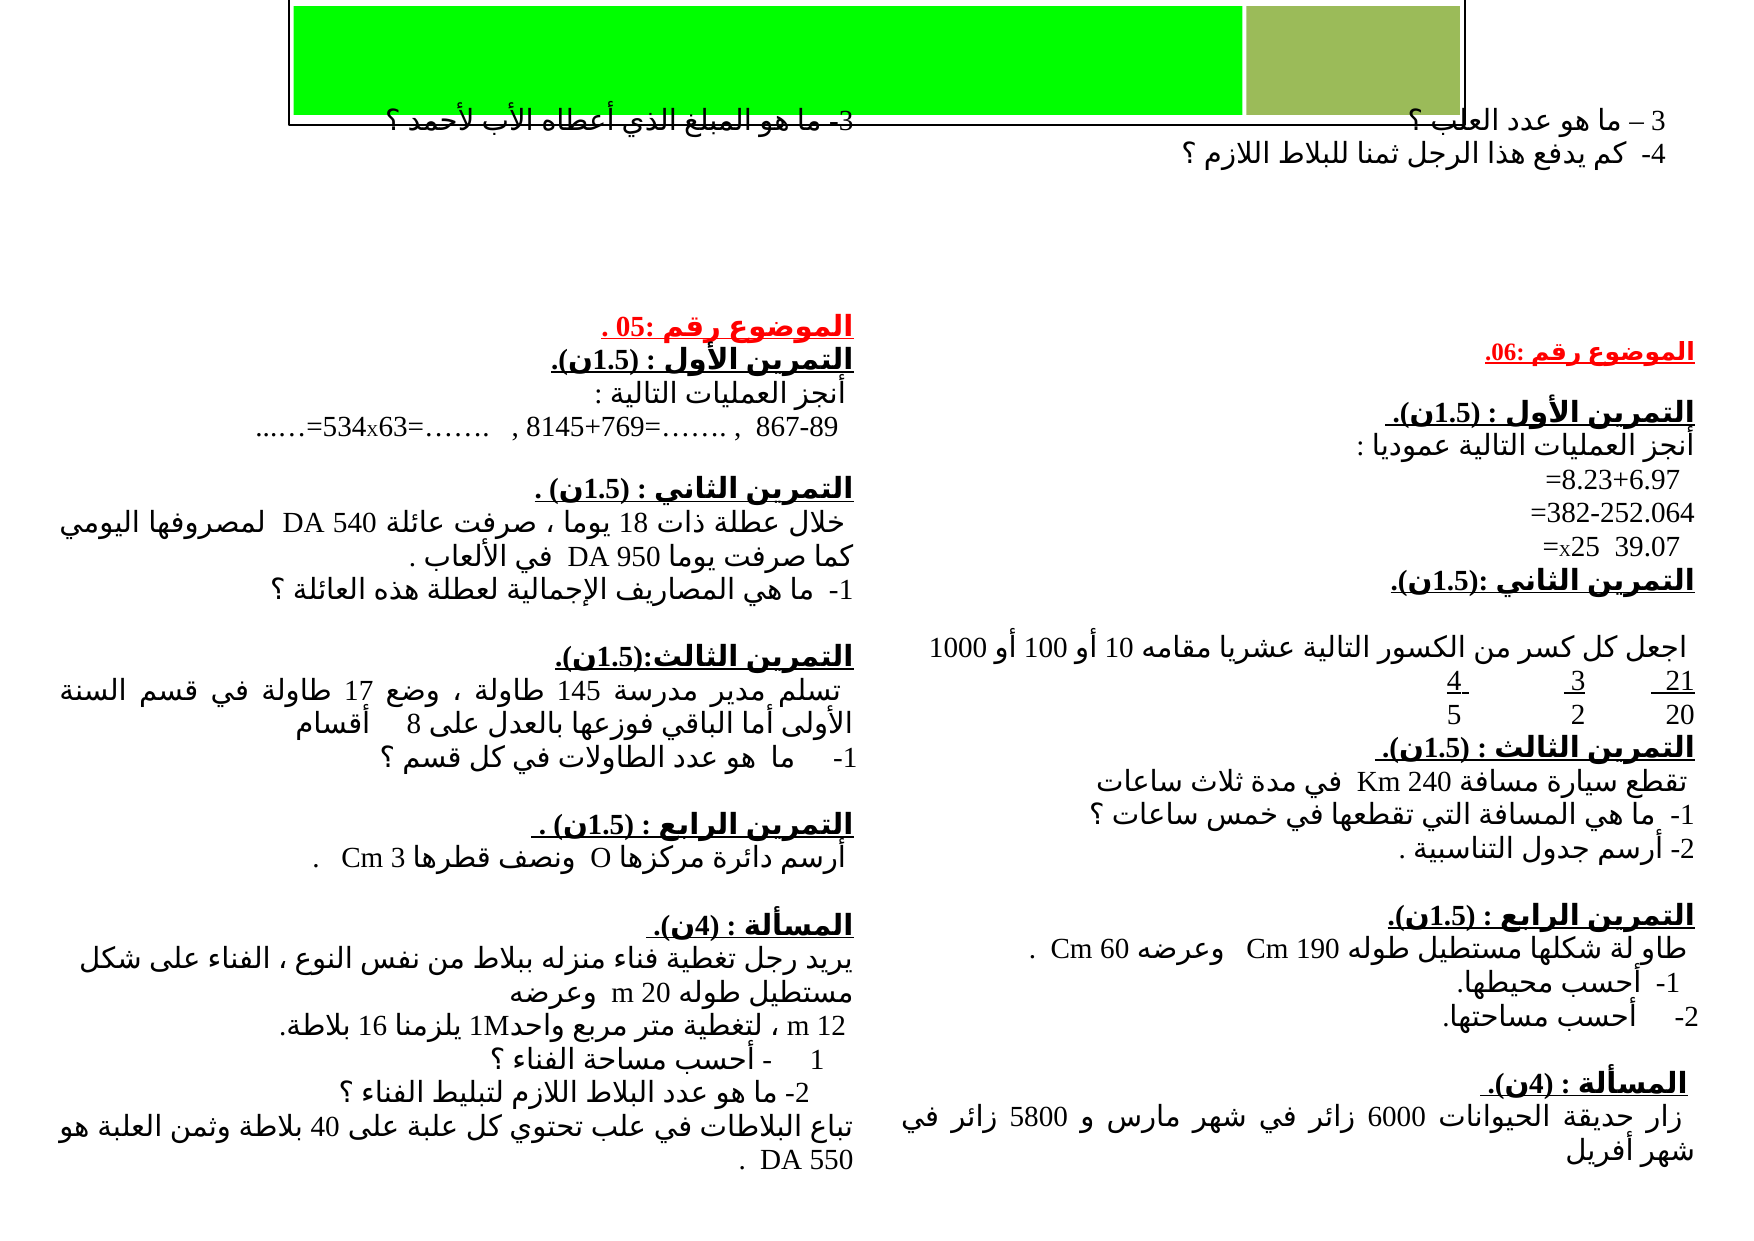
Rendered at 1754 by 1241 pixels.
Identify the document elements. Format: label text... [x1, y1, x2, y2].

text 382-252.064= [901, 496, 1695, 529]
text التمرين الثالث:(1.5ن). [59, 639, 853, 673]
text 1- ما هي المصاريف الإجمالية لعطلة هذه العائلة ؟ [59, 572, 853, 606]
text المسألة : (4ن). [59, 908, 853, 941]
text 1- أحسب محيطها. [901, 965, 1695, 999]
text الموضوع رقم :06. [901, 337, 1695, 366]
text التمرين الثاني : (1.5ن) . [59, 472, 853, 505]
text طاو لة شكلها مستطيل طوله 190 Cm وعرضه 60 Cm . [901, 932, 1695, 965]
text 2- ما هو عدد البلاط اللازم لتبليط الفناء ؟ [59, 1075, 853, 1109]
text المسألة : (4ن). [901, 1066, 1695, 1099]
text 20 2 5 [901, 697, 1695, 730]
list أحسب مساحتها. [901, 999, 1674, 1032]
text 12 m ، لتغطية متر مربع واحد1M يلزمنا 16 بلاطة. [59, 1008, 853, 1042]
text التمرين الرابع : (1.5ن). [901, 898, 1695, 932]
text أنجز العمليات التالية عموديا : [901, 428, 1695, 462]
text 3 – ما هو عدد العلب ؟ [901, 103, 1695, 136]
text أرسم دائرة مركزها O ونصف قطرها 3 Cm . [59, 841, 853, 874]
text 2- أرسم جدول التناسبية . [901, 831, 1695, 864]
text خلال عطلة ذات 18 يوما ، صرفت عائلة 540 DA لمصروفها اليومي كما صرفت يوما 950 DA في الألعاب . [59, 505, 853, 572]
text التمرين الأول : (1.5ن). [901, 395, 1695, 428]
text 4- كم يدفع هذا الرجل ثمنا للبلاط اللازم ؟ [901, 136, 1695, 170]
text أنجز العمليات التالية : [59, 376, 853, 409]
text التمرين الثاني :(1.5ن). [901, 563, 1695, 596]
text زار حديقة الحيوانات 6000 زائر في شهر مارس و 5800 زائر في شهر أفريل [901, 1099, 1695, 1166]
text التمرين الأول : (1.5ن). [59, 342, 853, 376]
text تقطع سيارة مسافة 240 Km في مدة ثلاث ساعات [901, 764, 1695, 797]
text 3- ما هو المبلغ الذي أعطاه الأب لأحمد ؟ [59, 103, 853, 136]
text 1- ما هي المسافة التي تقطعها في خمس ساعات ؟ [901, 797, 1695, 831]
text اجعل كل كسر من الكسور التالية عشريا مقامه 10 أو 100 أو 1000 [901, 630, 1695, 663]
text 21 3 4 [901, 663, 1695, 697]
text تباع البلاطات في علب تحتوي كل علبة على 40 بلاطة وثمن العلبة هو 550 DA . [59, 1109, 853, 1176]
list - أحسب مساحة الفناء ؟ [59, 1042, 809, 1075]
text يريد رجل تغطية فناء منزله ببلاط من نفس النوع ، الفناء على شكل مستطيل طوله 20 m وعرضه [59, 941, 853, 1008]
text التمرين الثالث : (1.5ن). [901, 730, 1695, 764]
text 8.23+6.97= [901, 462, 1695, 496]
list ما هو عدد الطاولات في كل قسم ؟ [59, 740, 833, 773]
text 534X63=……. , 8145+769=……. , 867-89=…... [59, 409, 853, 443]
text الموضوع رقم :05 . [59, 309, 853, 342]
text التمرين الرابع : (1.5ن) . [59, 807, 853, 841]
text 39.07 X25= [901, 529, 1695, 563]
text تسلم مدير مدرسة 145 طاولة ، وضع 17 طاولة في قسم السنة الأولى أما الباقي فوزعها بالعدل على 8 أقسام [59, 673, 853, 740]
